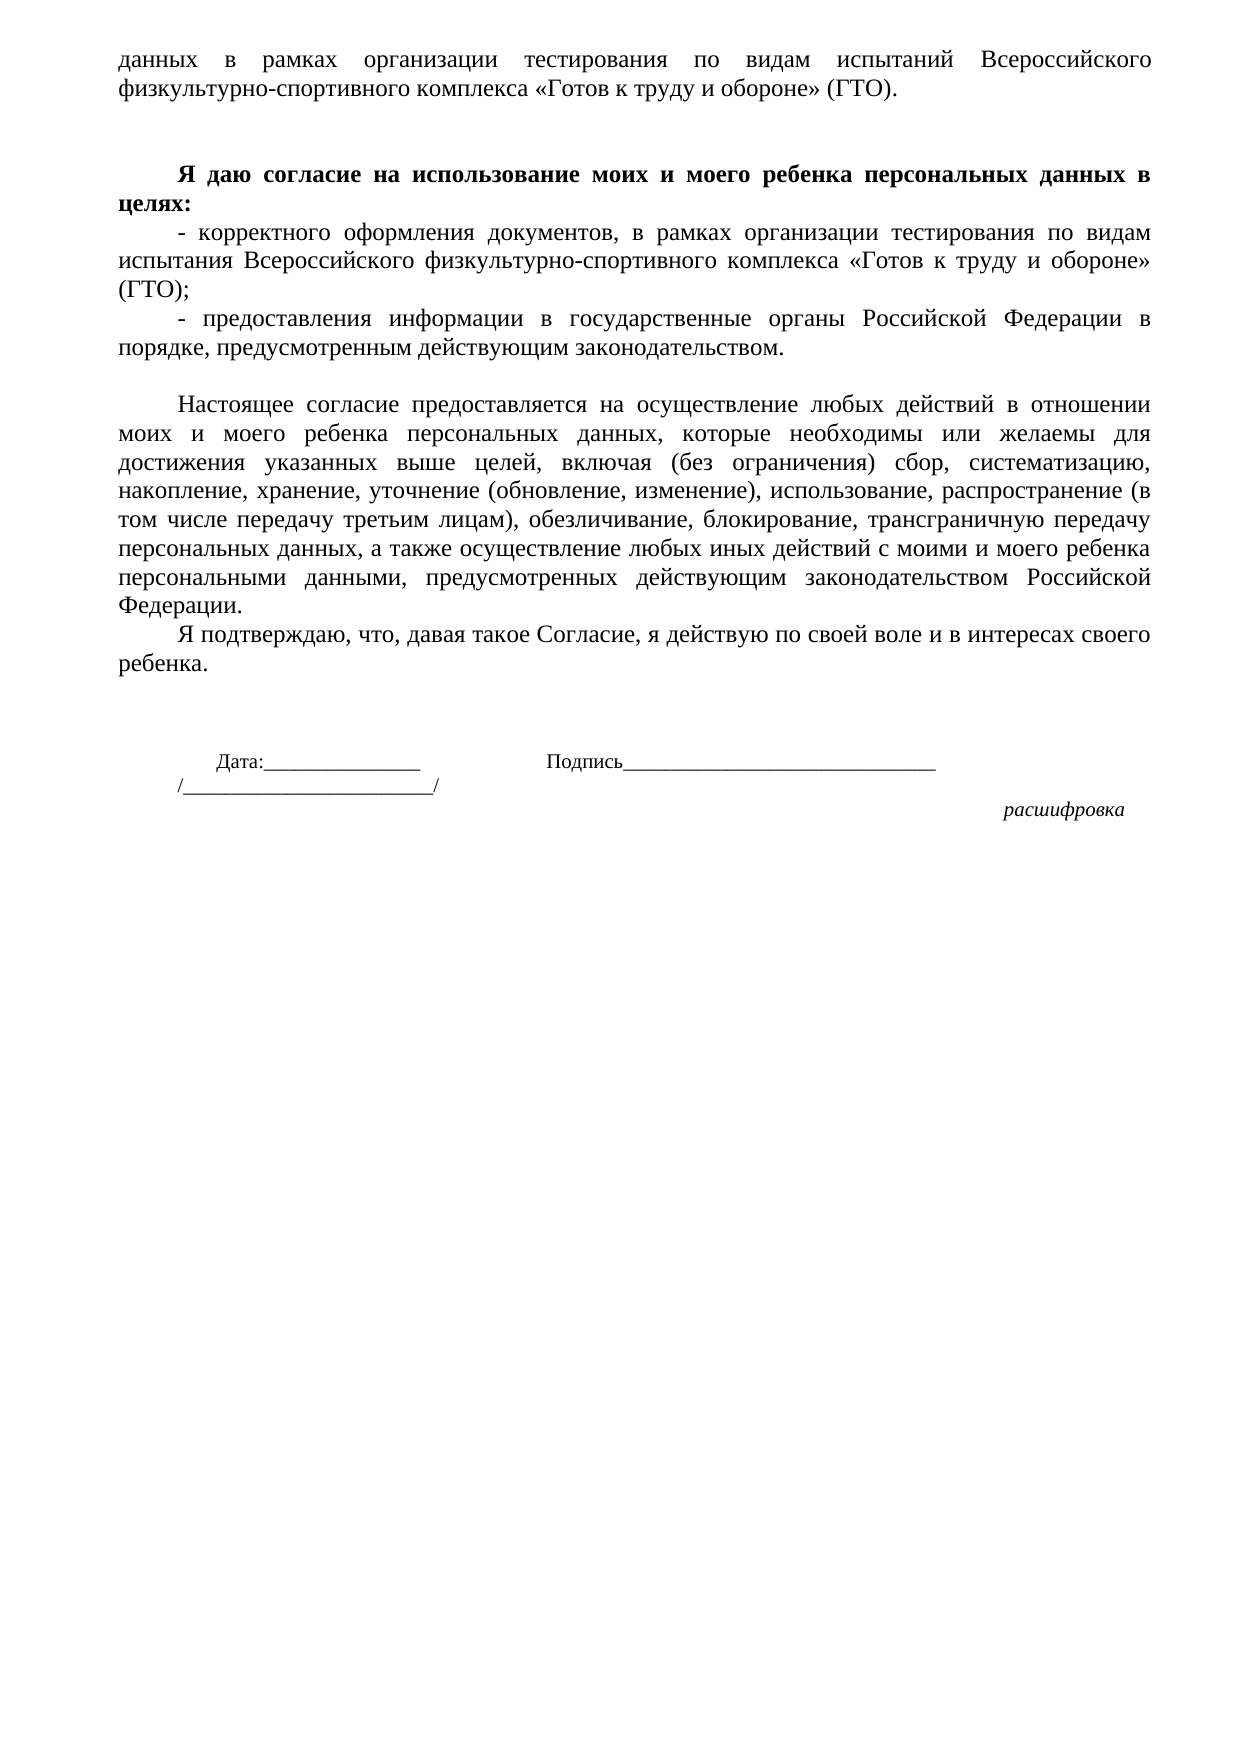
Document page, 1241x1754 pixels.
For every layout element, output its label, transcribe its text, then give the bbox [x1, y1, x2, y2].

text Дата:_______________ Подпись______________________________ /________________________/ [177, 749, 1152, 797]
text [118, 44, 1152, 102]
text расшифровка [177, 797, 1152, 821]
text - предоставления информации в государственные органы Российской Федерации в порядке, предусмотренным действующим законодательством. [118, 303, 1152, 361]
text Я даю согласие на использование моих и моего ребенка персональных данных в целях: [118, 159, 1152, 217]
text Я подтверждаю, что, давая такое Согласие, я действую по своей воле и в интересах своего ребенка. [118, 619, 1152, 677]
text - корректного оформления документов, в рамках организации тестирования по видам испытания Всероссийского физкультурно-спортивного комплекса «Готов к труду и обороне» (ГТО); [118, 217, 1152, 303]
text Настоящее согласие предоставляется на осуществление любых действий в отношении моих и моего ребенка персональных данных, которые необходимы или желаемы для достижения указанных выше целей, включая (без ограничения) сбор, систематизацию, накопление, хранение, уточнение (обновление, изменение), использование, распространение (в том числе передачу третьим лицам), обезличивание, блокирование, трансграничную передачу персональных данных, а также осуществление любых иных действий с моими и моего ребенка персональными данными, предусмотренных действующим законодательством Российской Федерации. [118, 389, 1152, 619]
